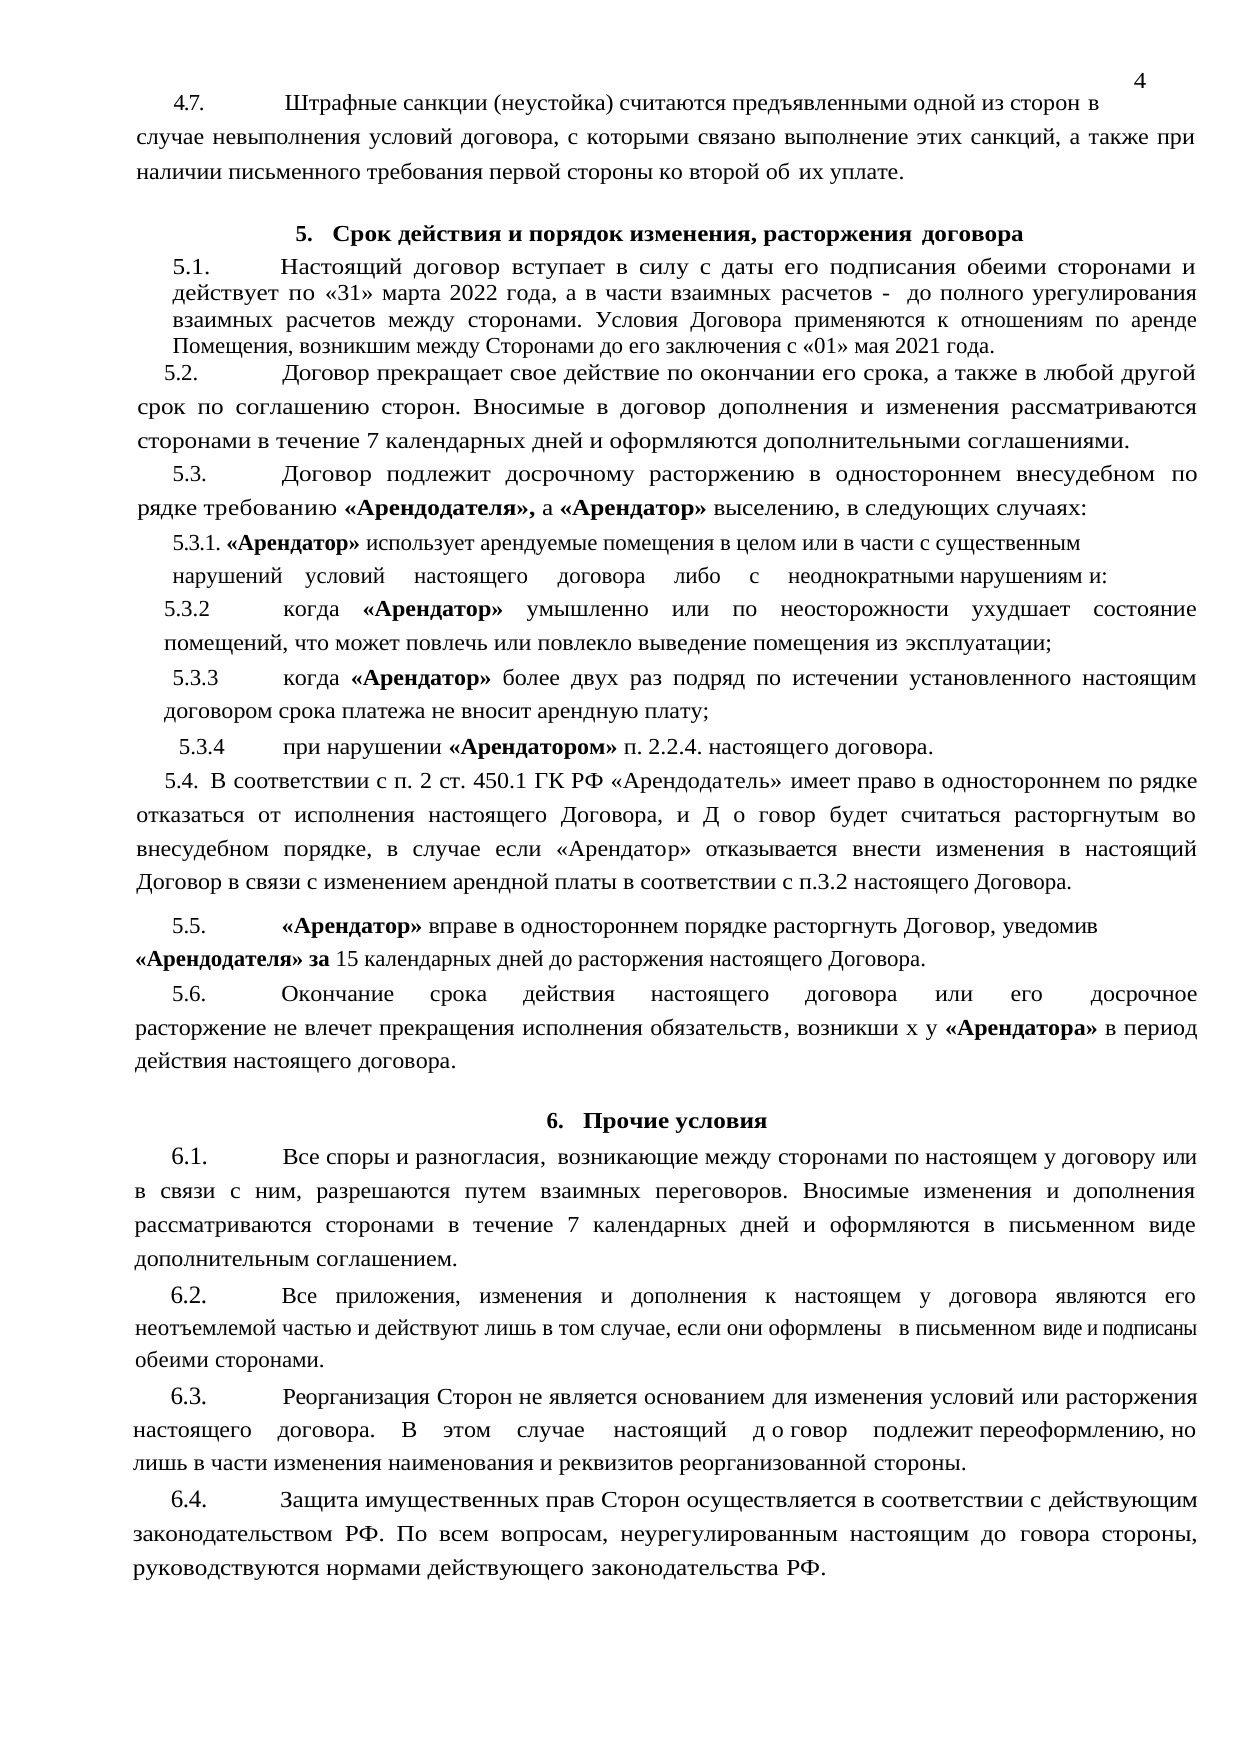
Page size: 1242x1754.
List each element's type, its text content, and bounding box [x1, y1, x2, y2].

text «Арендодателя» за 15 календарных дней до расторжения настоящего Договора. [135, 946, 1198, 972]
list Все споры и разногласия, возникающие между сторонами по настоящем у договору или в связи с ним, разрешаются путем взаимных переговоров. Вносимые изменения и дополнения рассматриваются сторонами в течение 7 календарных дней и оформляются в письменном виде дополнительным соглашением. [134, 1141, 1198, 1271]
list Окончание срока действия настоящего договора или его досрочное расторжение не влечет прекращения исполнения обязательств, возникши х у «Арендатора» в период действия настоящего договора. [135, 980, 1198, 1074]
list Защита имущественных прав Сторон осуществляется в соответствии с действующим законодательством РФ. По всем вопросам, неурегулированным настоящим до говора стороны, руководствуются нормами действующего законодательства РФ. [133, 1484, 1198, 1580]
list Реорганизация Сторон не является основанием для изменения условий или расторжения настоящего договора. В этом случае настоящий д о говор подлежит переоформлению, но лишь в части изменения наименования и реквизитов реорганизованной стороны. [133, 1381, 1198, 1475]
list Штрафные санкции (неустойка) считаются предъявленными одной из сторон в [173, 92, 1198, 114]
text 5.1. Настоящий договор вступает в силу с даты его подписания обеими сторонами и действует по «31» марта 2022 года, а в части взаимных расчетов - до полного урегулирования взаимных расчетов между сторонами. Условия Договора применяются к отношениям по аренде Помещения, возникшим между Сторонами до его заключения с «01» мая 2021 года. [172, 253, 1198, 358]
text случае невыполнения условий договора, с которыми связано выполнение этих санкций, а также при наличии письменного требования первой стороны ко второй об их уплате. [136, 123, 1198, 184]
list 5.3.1. «Арендатор» использует арендуемые помещения в целом или в части с существенным нарушений условий настоящего договора либо с неоднократными нарушениям и: [172, 529, 1198, 588]
list когда «Арендатор» умышленно или по неосторожности ухудшает состояние помещений, что может повлечь или повлекло выведение помещения из эксплуатации; [164, 595, 1198, 655]
list когда «Арендатор» более двух раз подряд по истечении установленного настоящим договором срока платежа не вносит арендную плату; [164, 664, 1198, 724]
text 4 [1133, 76, 1206, 92]
list Договор прекращает свое действие по окончании его срока, а также в любой другой срок по соглашению сторон. Вносимые в договор дополнения и изменения рассматриваются сторонами в течение 7 календарных дней и оформляются дополнительными соглашениями. [137, 359, 1198, 453]
list Срок действия и порядок изменения, расторжения договора [295, 220, 1198, 246]
list В соответствии с п. 2 ст. 450.1 ГК РФ «Арендодатель» имеет право в одностороннем по рядке отказаться от исполнения настоящего Договора, и Д о говор будет считаться расторгнутым во внесудебном порядке, в случае если «Арендатор» отказывается внести изменения в настоящий Договор в связи с изменением арендной платы в соответствии с п.3.2 настоящего Договора. [136, 767, 1198, 895]
list Все приложения, изменения и дополнения к настоящем у договора являются его неотъемлемой частью и действуют лишь в том случае, если они оформлены в письменном виде и подписаны обеими сторонами. [135, 1280, 1198, 1373]
list при нарушении «Арендатором» п. 2.2.4. настоящего договора. [179, 733, 1198, 759]
list «Арендатор» вправе в одностороннем порядке расторгнуть Договор, уведомив [172, 912, 1198, 938]
list Прочие условия [546, 1107, 1198, 1134]
list Договор подлежит досрочному расторжению в одностороннем внесудебном по рядке требованию «Арендодателя», а «Арендатор» выселению, в следующих случаях: [137, 461, 1198, 521]
